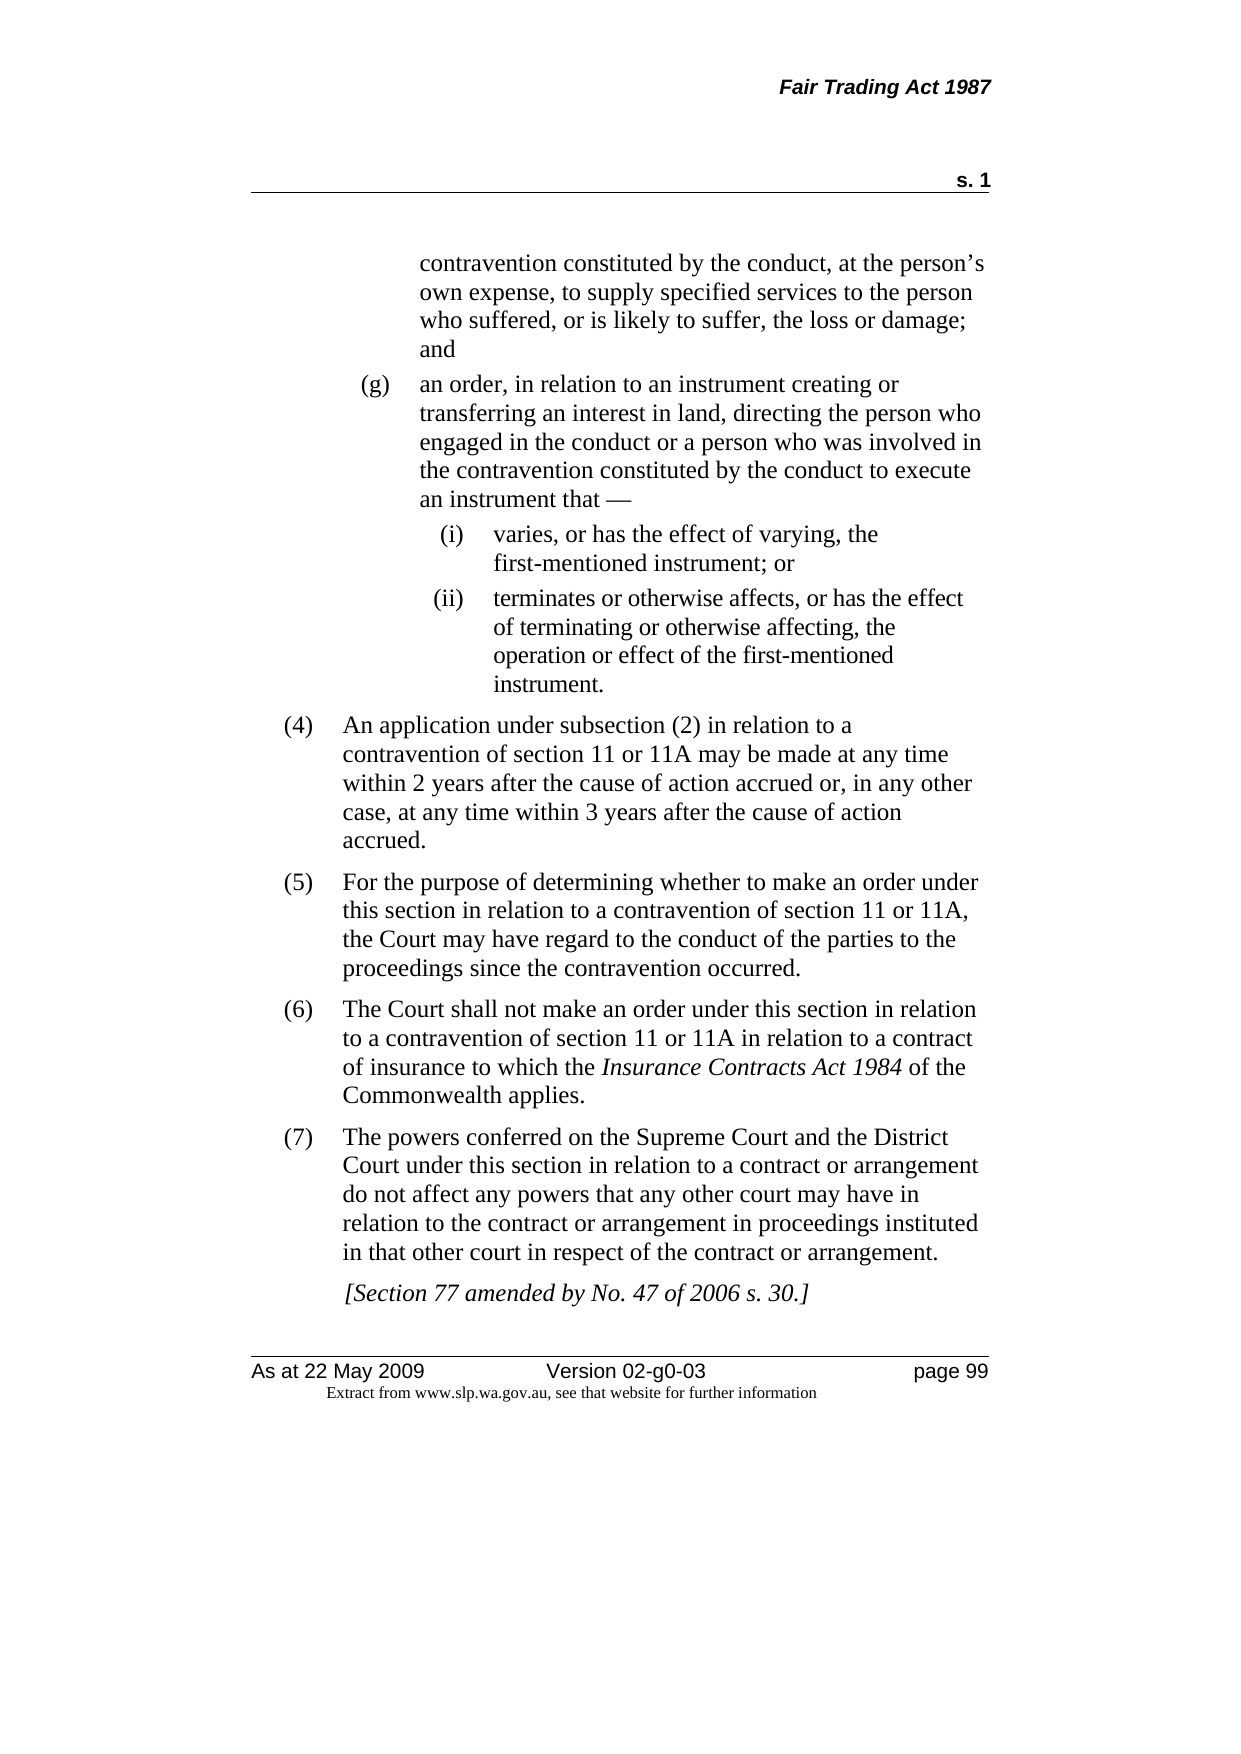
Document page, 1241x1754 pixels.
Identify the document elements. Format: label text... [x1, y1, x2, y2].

text (g) an order, in relation to an instrument creating or transferring an interest in land, directing the person who engaged in the conduct or a person who was involved in the contravention constituted by the conduct to execute an instrument that — [251, 369, 989, 513]
text (ii) terminates or otherwise affects, or has the effect of terminating or otherwise affecting, the operation or effect of the first-mentioned instrument. [251, 583, 989, 698]
text (5) For the purpose of determining whether to make an order under this section in relation to a contravention of section 11 or 11A, the Court may have regard to the conduct of the parties to the proceedings since the contravention occurred. [251, 867, 989, 982]
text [251, 248, 989, 363]
text (6) The Court shall not make an order under this section in relation to a contravention of section 11 or 11A in relation to a contract of insurance to which the Insurance Contracts Act 1984 of the Commonwealth applies. [251, 994, 989, 1109]
text (7) The powers conferred on the Supreme Court and the District Court under this section in relation to a contract or arrangement do not affect any powers that any other court may have in relation to the contract or arrangement in proceedings instituted in that other court in respect of the contract or arrangement. [251, 1122, 989, 1266]
text [Section 77 amended by No. 47 of 2006 s. 30.] [251, 1278, 989, 1307]
text (4) An application under subsection (2) in relation to a contravention of section 11 or 11A may be made at any time within 2 years after the cause of action accrued or, in any other case, at any time within 3 years after the cause of action accrued. [251, 711, 989, 854]
text (i) varies, or has the effect of varying, the first-mentioned instrument; or [251, 519, 989, 577]
